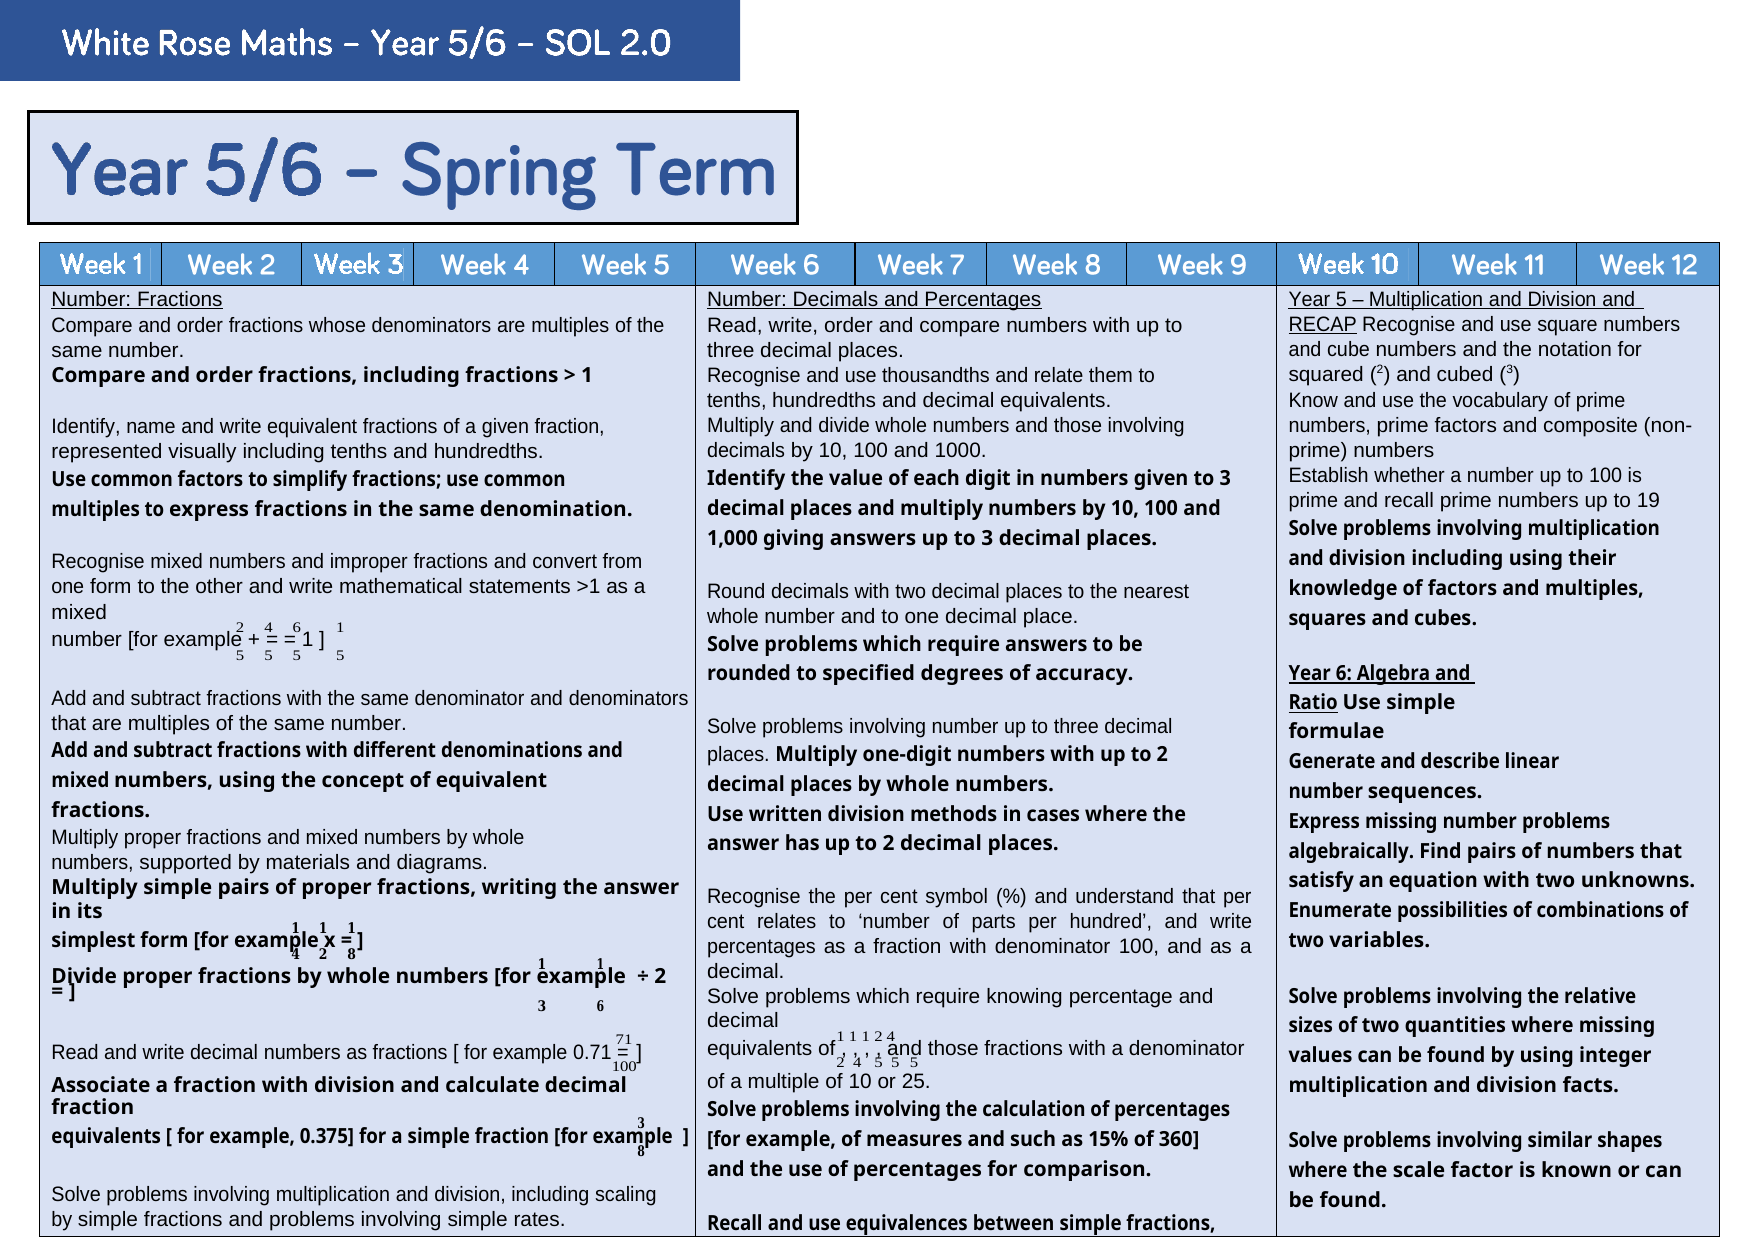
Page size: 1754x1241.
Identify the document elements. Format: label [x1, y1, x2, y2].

picture [440, 248, 544, 281]
picture [1599, 248, 1712, 281]
table_header [162, 243, 301, 285]
picture [1157, 248, 1262, 281]
picture [30, 121, 864, 234]
table_cell [40, 286, 695, 1236]
picture [313, 248, 414, 281]
table_cell [696, 286, 1276, 1236]
picture [1012, 248, 1116, 281]
picture [61, 21, 689, 63]
table_cell [1277, 286, 1719, 1236]
table_header [1277, 243, 1418, 285]
table_header [856, 243, 986, 285]
picture [1288, 248, 1412, 281]
table_header [987, 243, 1126, 285]
table_header [696, 243, 854, 285]
table_header [414, 243, 554, 285]
table_header [40, 243, 161, 285]
picture [51, 248, 155, 281]
table_header [302, 243, 413, 285]
picture [877, 248, 979, 281]
picture [187, 248, 290, 281]
table_header [1577, 243, 1719, 285]
picture [730, 248, 835, 281]
table_header [1127, 243, 1276, 285]
table_header [555, 243, 695, 285]
picture [1451, 248, 1558, 281]
picture [581, 248, 685, 281]
table_header [1419, 243, 1576, 285]
